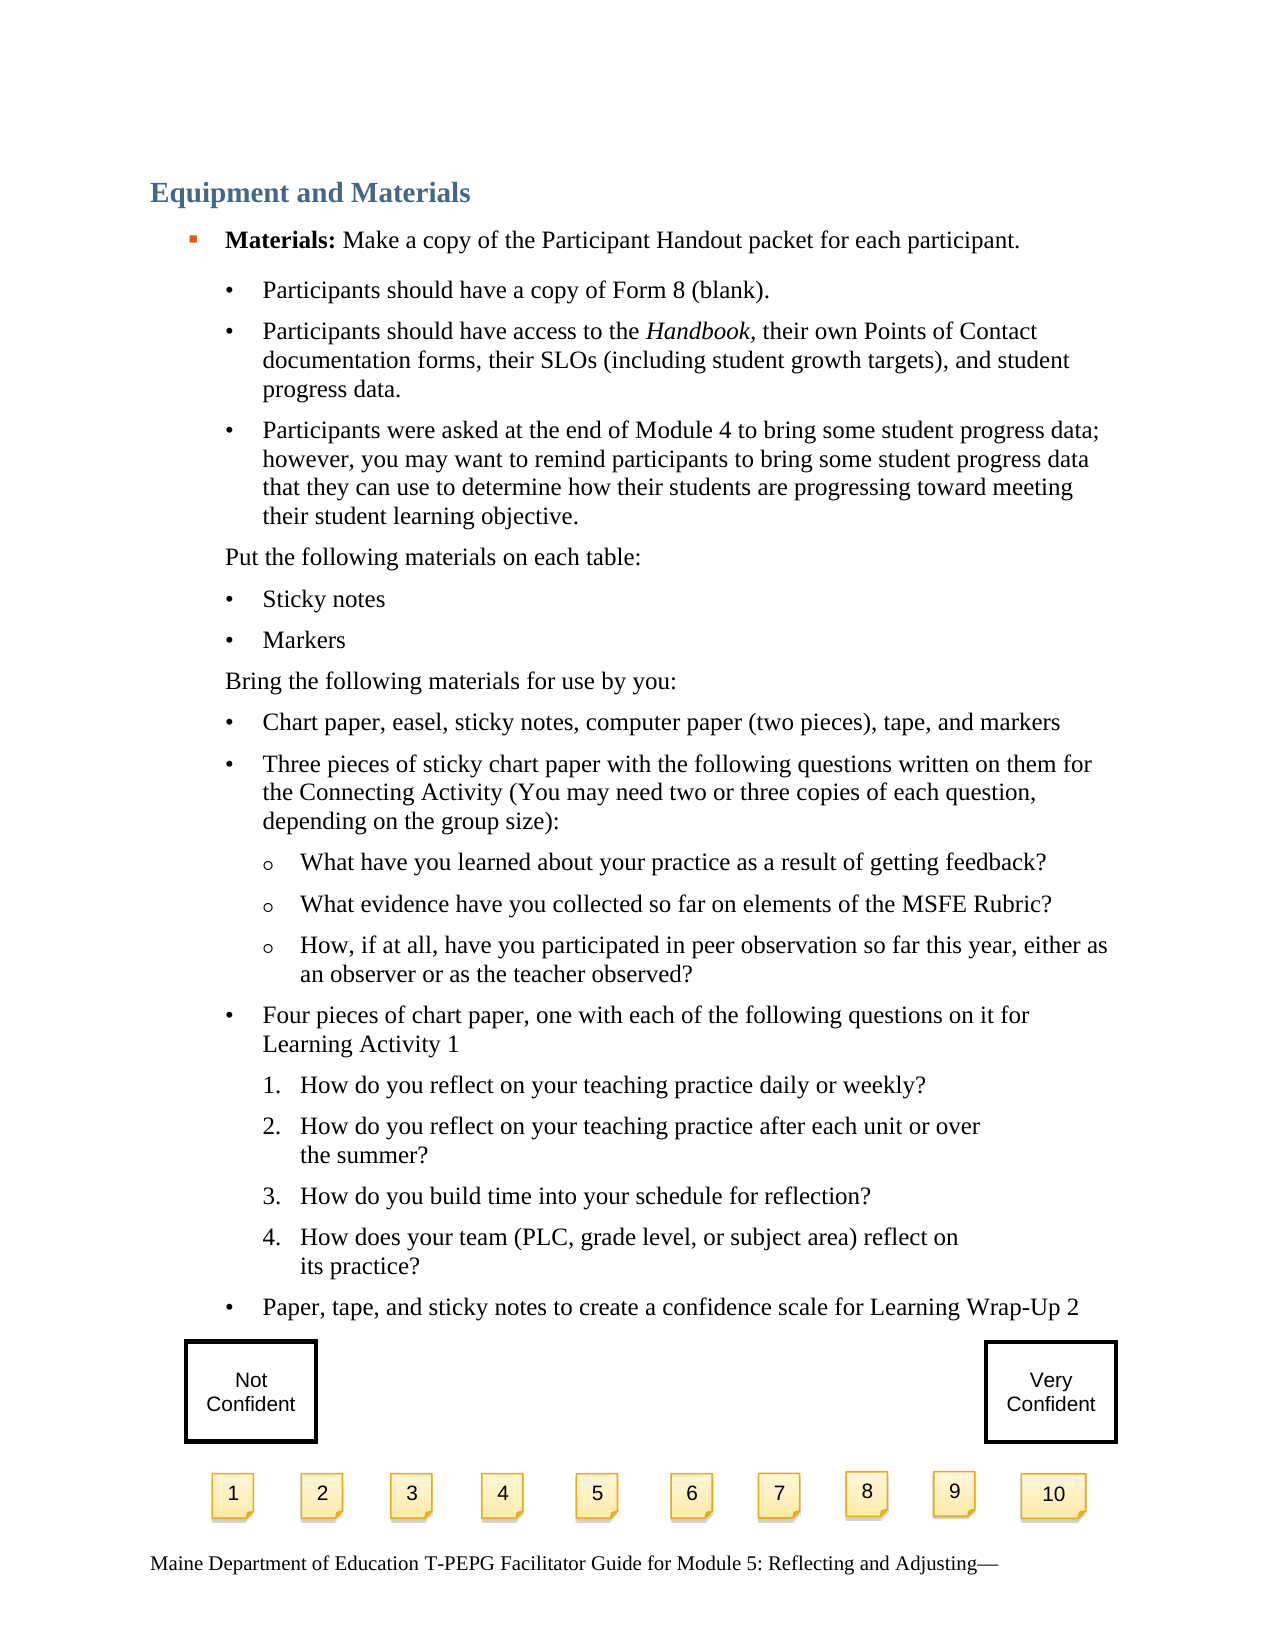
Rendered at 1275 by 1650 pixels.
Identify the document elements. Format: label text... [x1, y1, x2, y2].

text Paper, tape, and sticky notes to create a confidence scale for Learning Wrap-Up 2 [225, 1292, 1125, 1321]
text Put the following materials on each table: [225, 542, 1125, 571]
text Sticky notes [225, 584, 1125, 612]
text What evidence have you collected so far on elements of the MSFE Rubric? [262, 889, 1125, 917]
list Materials: Make a copy of the Participant Handout packet for each participant. [187, 225, 1125, 254]
list Bring the following materials for use by you: [225, 666, 1125, 695]
text How, if at all, have you participated in peer observation so far this year, either as an observer or as the teacher observed? [262, 930, 1125, 987]
subtitle Equipment and Materials [150, 175, 1125, 208]
text Chart paper, easel, sticky notes, computer paper (two pieces), tape, and markers [225, 707, 1125, 736]
text Markers [225, 625, 1125, 654]
text Participants should have a copy of Form 8 (blank). [225, 275, 1125, 304]
list How do you reflect on your teaching practice daily or weekly? [262, 1070, 1125, 1099]
list How do you build time into your schedule for reflection? [262, 1181, 1125, 1210]
text Participants were asked at the end of Module 4 to bring some student progress data; however, you may want to remind participants to bring some student progress data that they can use to determine how their students are progressing toward meeting their student learning objective. [225, 415, 1125, 530]
list How does your team (PLC, grade level, or subject area) reflect on its practice? [262, 1222, 1125, 1280]
text What have you learned about your practice as a result of getting feedback? [262, 847, 1125, 876]
text Four pieces of chart paper, one with each of the following questions on it for Learning Activity 1 [225, 1000, 1125, 1057]
text Participants should have access to the Handbook, their own Points of Contact documentation forms, their SLOs (including student growth targets), and student progress data. [225, 316, 1125, 402]
text Three pieces of sticky chart paper with the following questions written on them for the Connecting Activity (You may need two or three copies of each question, depending on the group size): [225, 749, 1125, 835]
list How do you reflect on your teaching practice after each unit or over the summer? [262, 1111, 1125, 1169]
